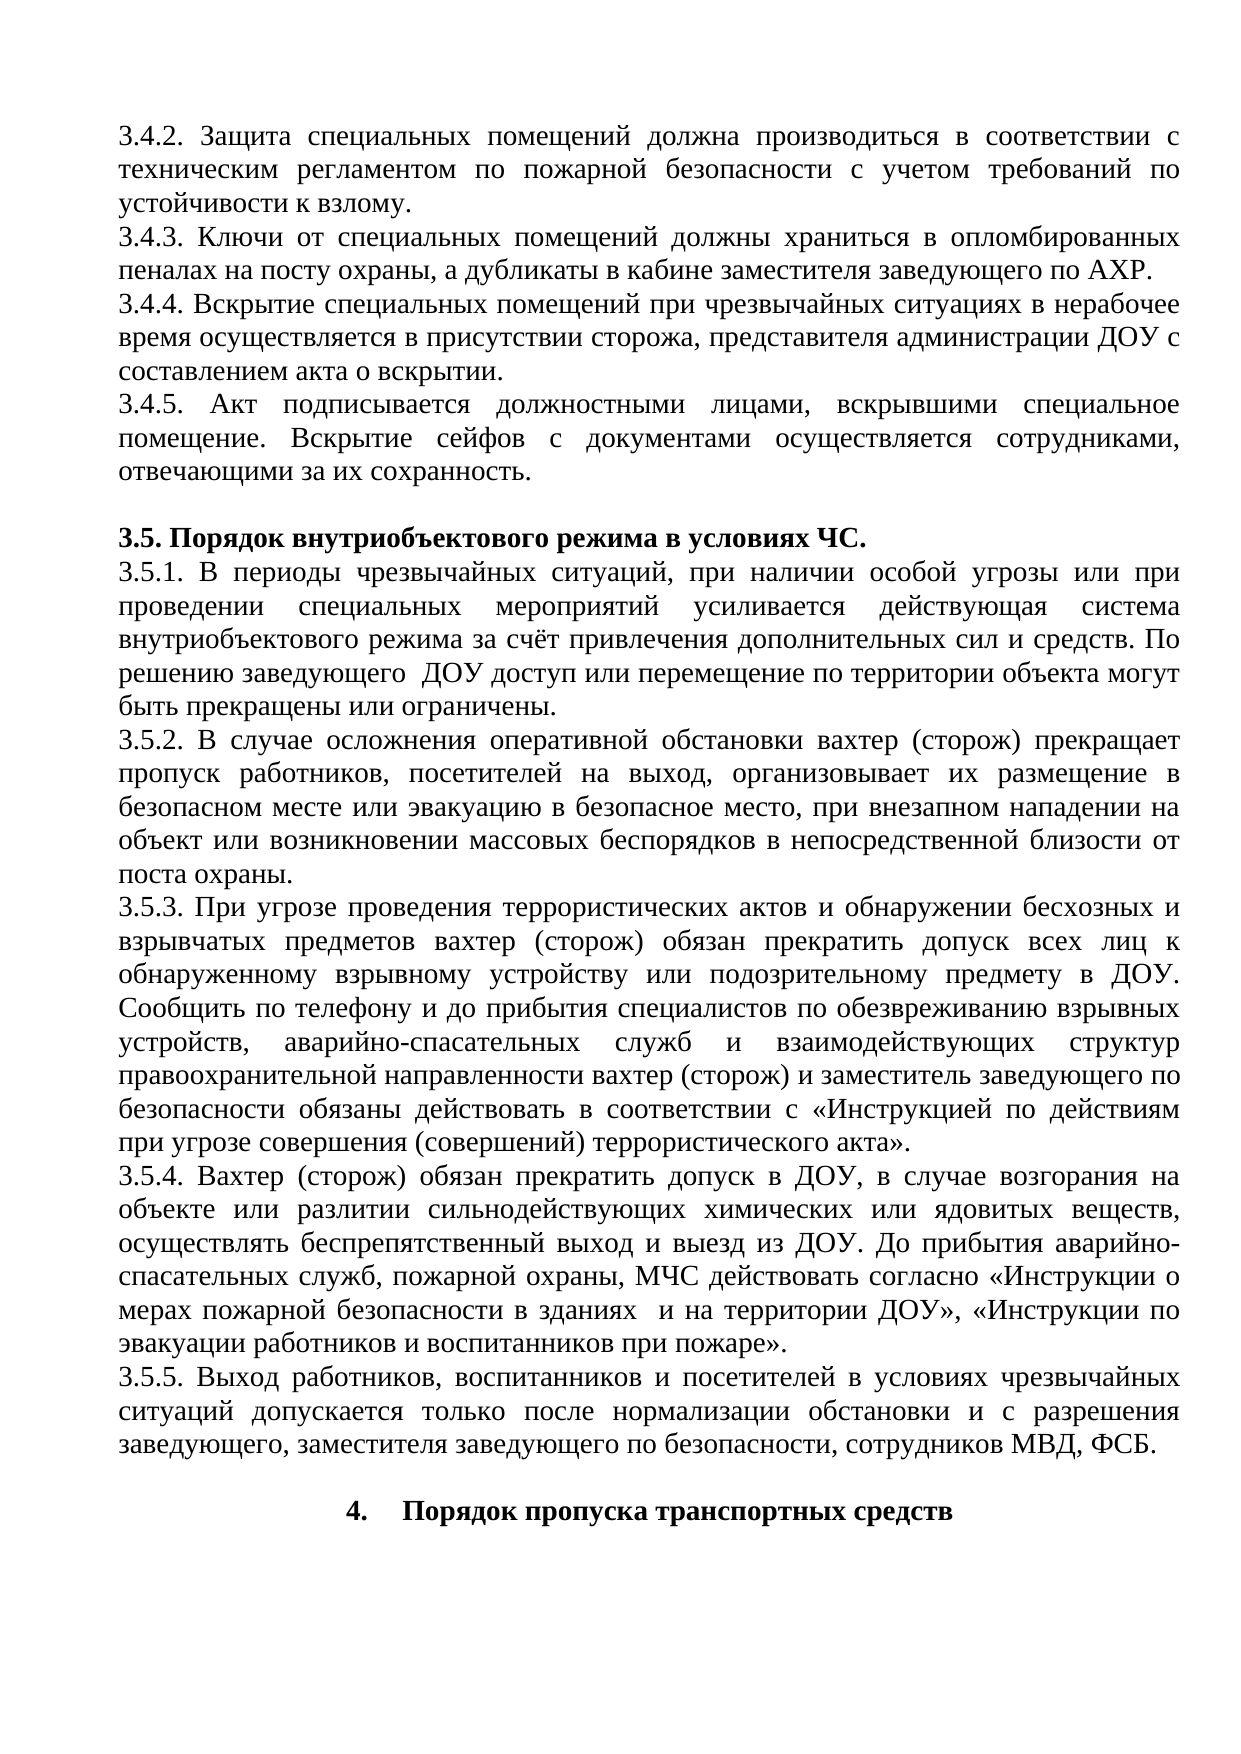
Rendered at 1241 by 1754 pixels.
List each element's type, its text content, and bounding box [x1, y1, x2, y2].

text 3.4.5. Акт подписывается должностными лицами, вскрывшими специальное помещение. Вскрытие сейфов с документами осуществляется сотрудниками, отвечающими за их сохранность. [118, 386, 1181, 487]
text 3.4.3. Ключи от специальных помещений должны храниться в опломбированных пеналах на посту охраны, а дубликаты в кабине заместителя заведующего по АХР. [118, 219, 1181, 286]
list Порядок пропуска транспортных средств [118, 1493, 1181, 1527]
text 3.5.1. В периоды чрезвычайных ситуаций, при наличии особой угрозы или при проведении специальных мероприятий усиливается действующая система внутриобъектового режима за счёт привлечения дополнительных сил и средств. По решению заведующего ДОУ доступ или перемещение по территории объекта могут быть прекращены или ограничены. [118, 554, 1181, 722]
text 3.5.4. Вахтер (сторож) обязан прекратить допуск в ДОУ, в случае возгорания на объекте или разлитии сильнодействующих химических или ядовитых веществ, осуществлять беспрепятственный выход и выезд из ДОУ. До прибытия аварийно-спасательных служб, пожарной охраны, МЧС действовать согласно «Инструкции о мерах пожарной безопасности в зданиях и на территории ДОУ», «Инструкции по эвакуации работников и воспитанников при пожаре». [118, 1158, 1181, 1359]
text 3.5.2. В случае осложнения оперативной обстановки вахтер (сторож) прекращает пропуск работников, посетителей на выход, организовывает их размещение в безопасном месте или эвакуацию в безопасное место, при внезапном нападении на объект или возникновении массовых беспорядков в непосредственной близости от поста охраны. [118, 722, 1181, 889]
text 3.5.3. При угрозе проведения террористических актов и обнаружении бесхозных и взрывчатых предметов вахтер (сторож) обязан прекратить допуск всех лиц к обнаруженному взрывному устройству или подозрительному предмету в ДОУ. Сообщить по телефону и до прибытия специалистов по обезвреживанию взрывных устройств, аварийно-спасательных служб и взаимодействующих структур правоохранительной направленности вахтер (сторож) и заместитель заведующего по безопасности обязаны действовать в соответствии с «Инструкцией по действиям при угрозе совершения (совершений) террористического акта». [118, 889, 1181, 1158]
text 3.4.2. Защита специальных помещений должна производиться в соответствии с техническим регламентом по пожарной безопасности с учетом требований по устойчивости к взлому. [118, 118, 1181, 219]
text 3.5. Порядок внутриобъектового режима в условиях ЧС. [118, 521, 1181, 554]
text 3.5.5. Выход работников, воспитанников и посетителей в условиях чрезвычайных ситуаций допускается только после нормализации обстановки и с разрешения заведующего, заместителя заведующего по безопасности, сотрудников МВД, ФСБ. [118, 1359, 1181, 1460]
text 3.4.4. Вскрытие специальных помещений при чрезвычайных ситуациях в нерабочее время осуществляется в присутствии сторожа, представителя администрации ДОУ с составлением акта о вскрытии. [118, 286, 1181, 386]
